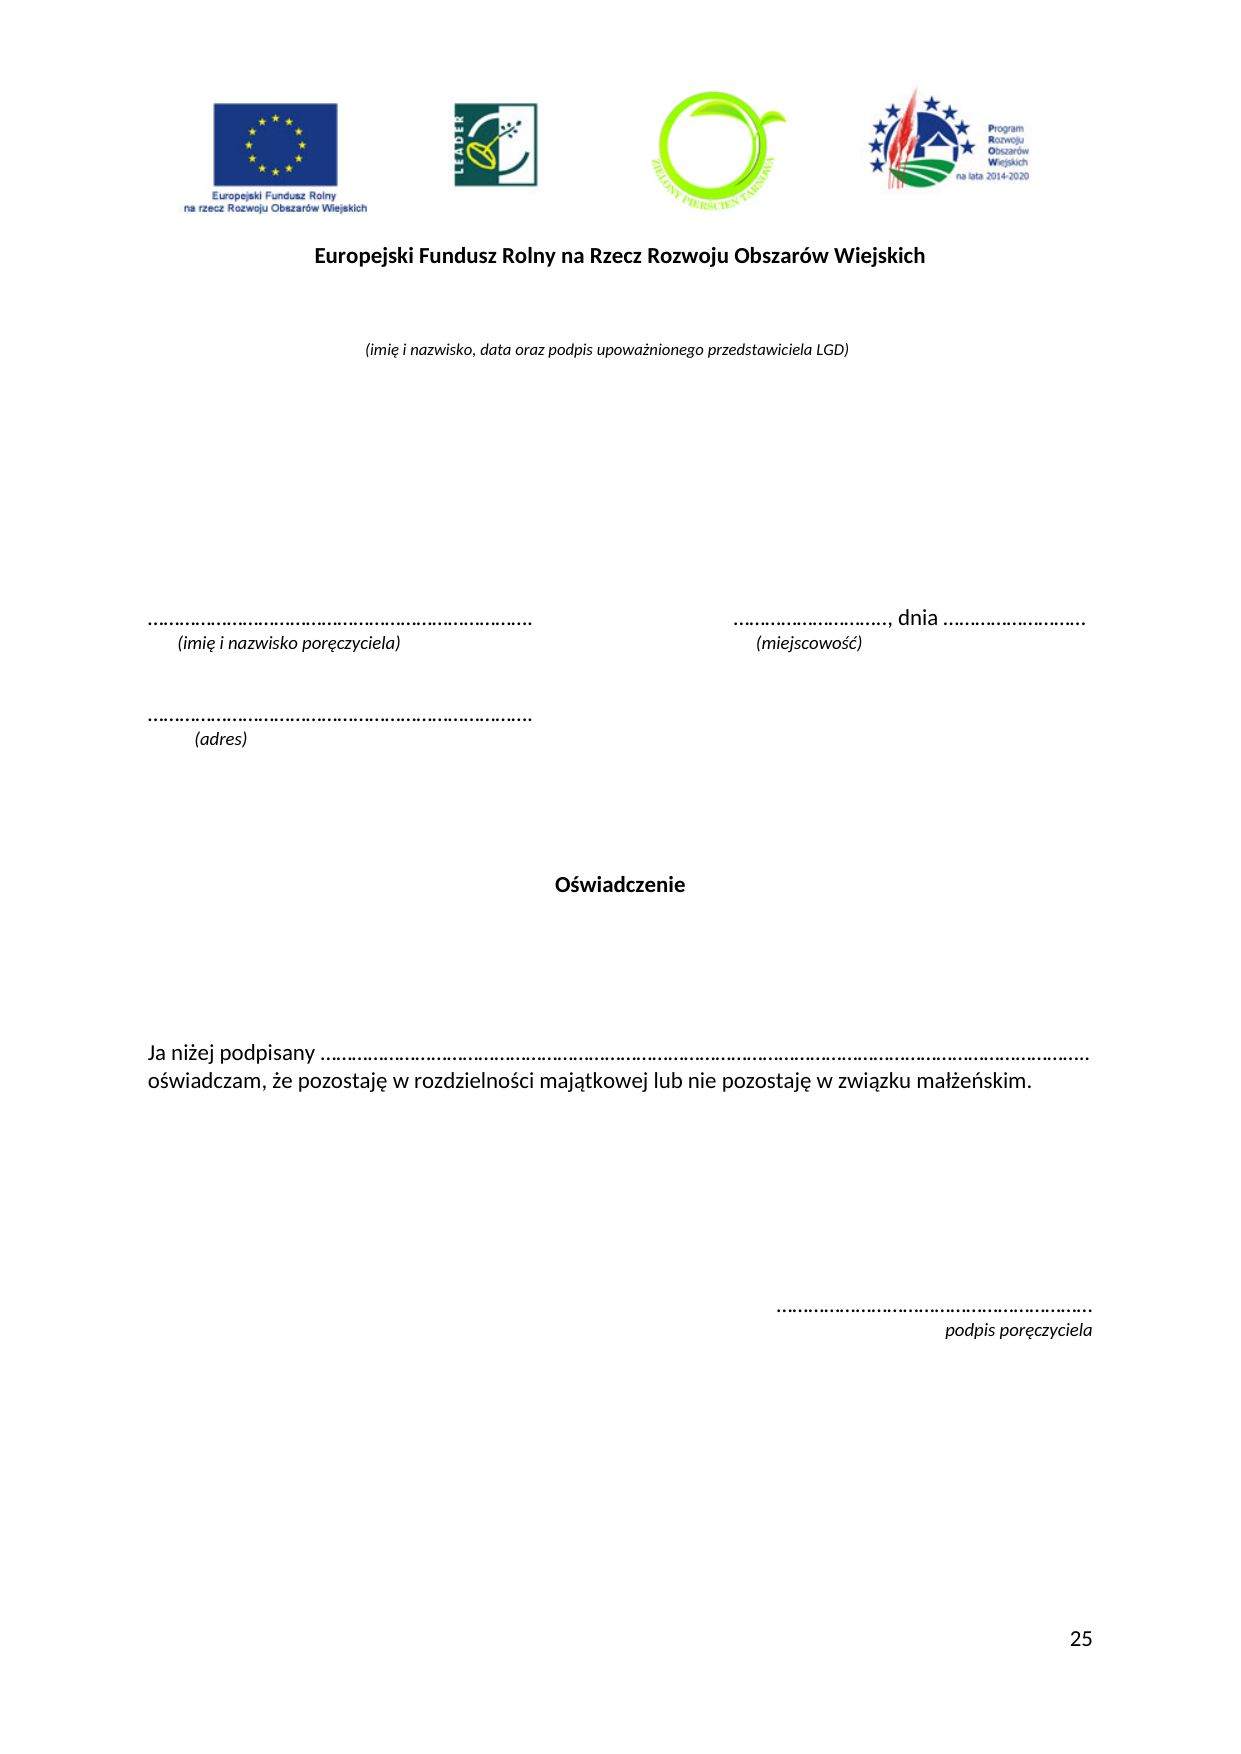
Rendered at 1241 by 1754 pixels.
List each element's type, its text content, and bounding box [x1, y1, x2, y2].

text (imię i nazwisko poręczyciela) (miejscowość) [148, 631, 1093, 654]
text Oświadczenie [148, 870, 1093, 898]
text ………………………………………………………………. ……………………….., dnia ……………………… [148, 603, 1093, 631]
picture [147, 73, 1093, 227]
text Ja niżej podpisany ……………………………………………………………………………………………………………………………….. [148, 1038, 1093, 1066]
text (imię i nazwisko, data oraz podpis upoważnionego przedstawiciela LGD) [148, 339, 1093, 359]
text (adres) [148, 728, 1093, 751]
text oświadczam, że pozostaję w rozdzielności majątkowej lub nie pozostaję w związku małżeńskim. [148, 1066, 1093, 1094]
text podpis poręczyciela [148, 1318, 1093, 1341]
text ………………………………………………………………. [148, 699, 1093, 728]
text …………………………………………………… [148, 1291, 1093, 1318]
